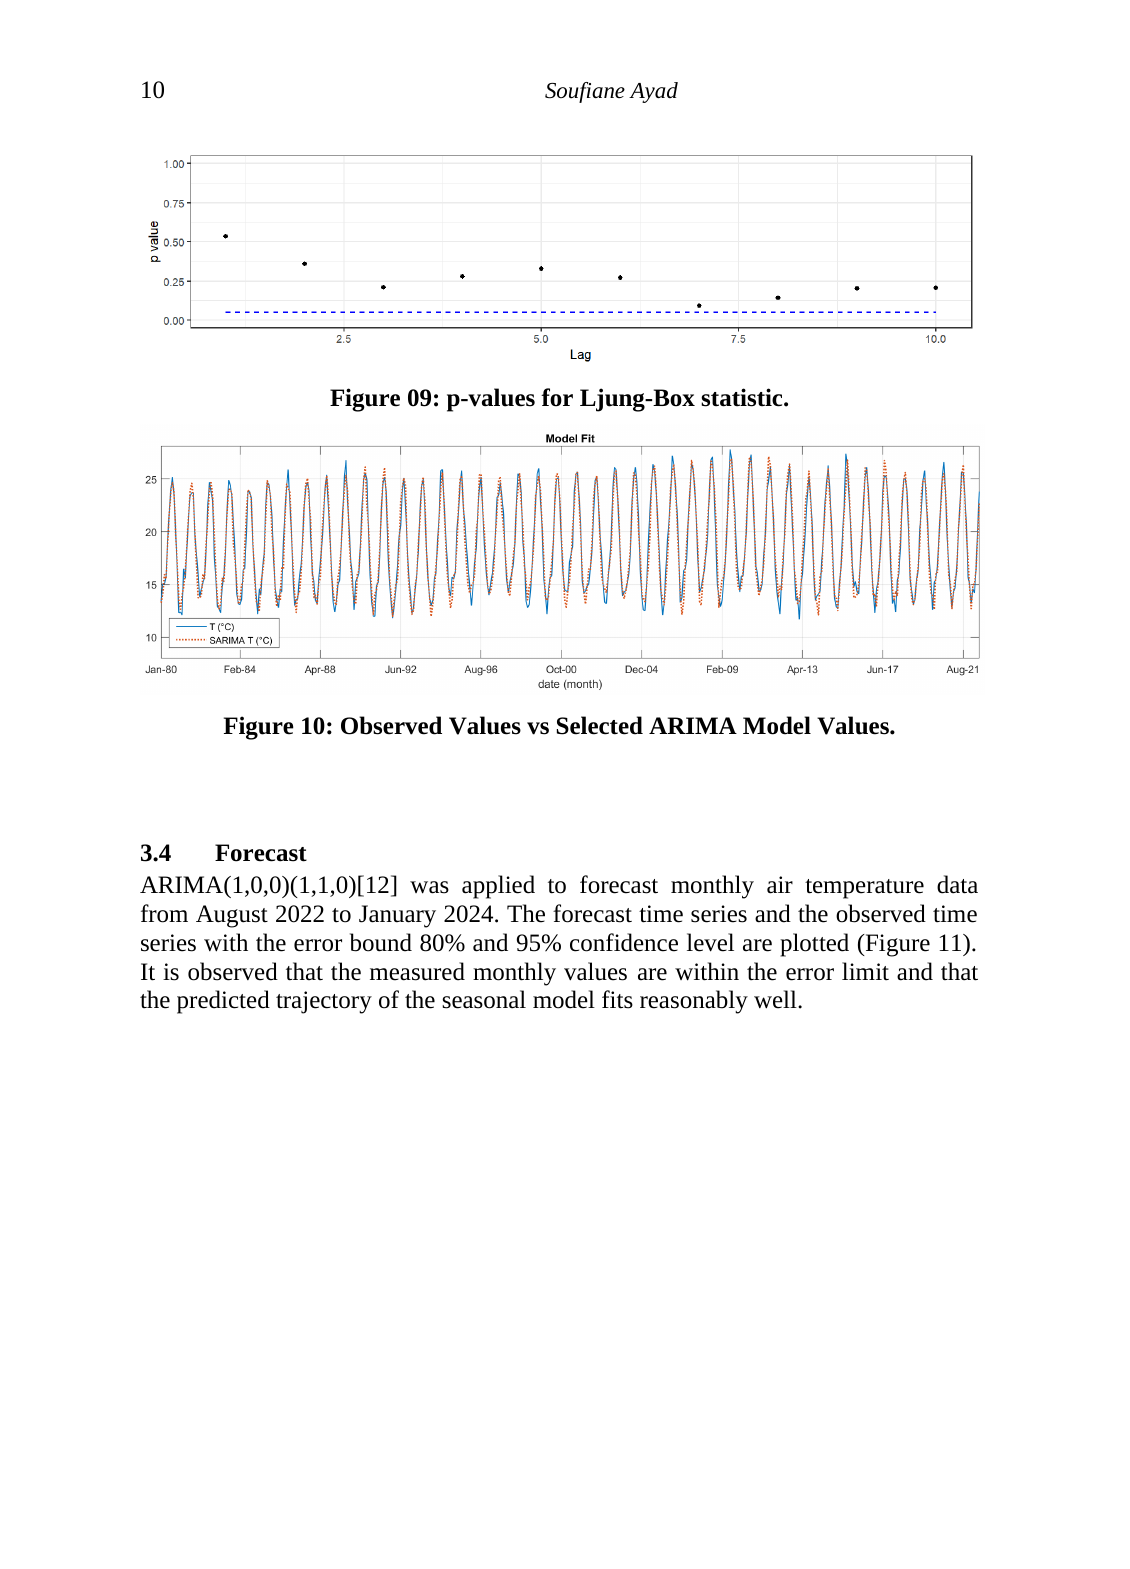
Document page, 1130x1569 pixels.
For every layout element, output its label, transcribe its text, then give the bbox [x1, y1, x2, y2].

text ARIMA(1,0,0)(1,1,0)[12] was applied to forecast monthly air temperature data from August 2022 to January 2024. The forecast time series and the observed time series with the error bound 80% and 95% confidence level are plotted (Figure 11). It is observed that the measured monthly values ​​are within the error limit and that the predicted trajectory of the seasonal model fits reasonably well. [140, 871, 979, 1014]
picture [141, 150, 978, 367]
text Figure 10: Observed Values vs Selected ARIMA Model Values. [140, 711, 979, 740]
picture [139, 424, 986, 695]
text Figure 09: p-values for Ljung-Box statistic. [140, 383, 979, 412]
subtitle Forecast [140, 838, 979, 866]
